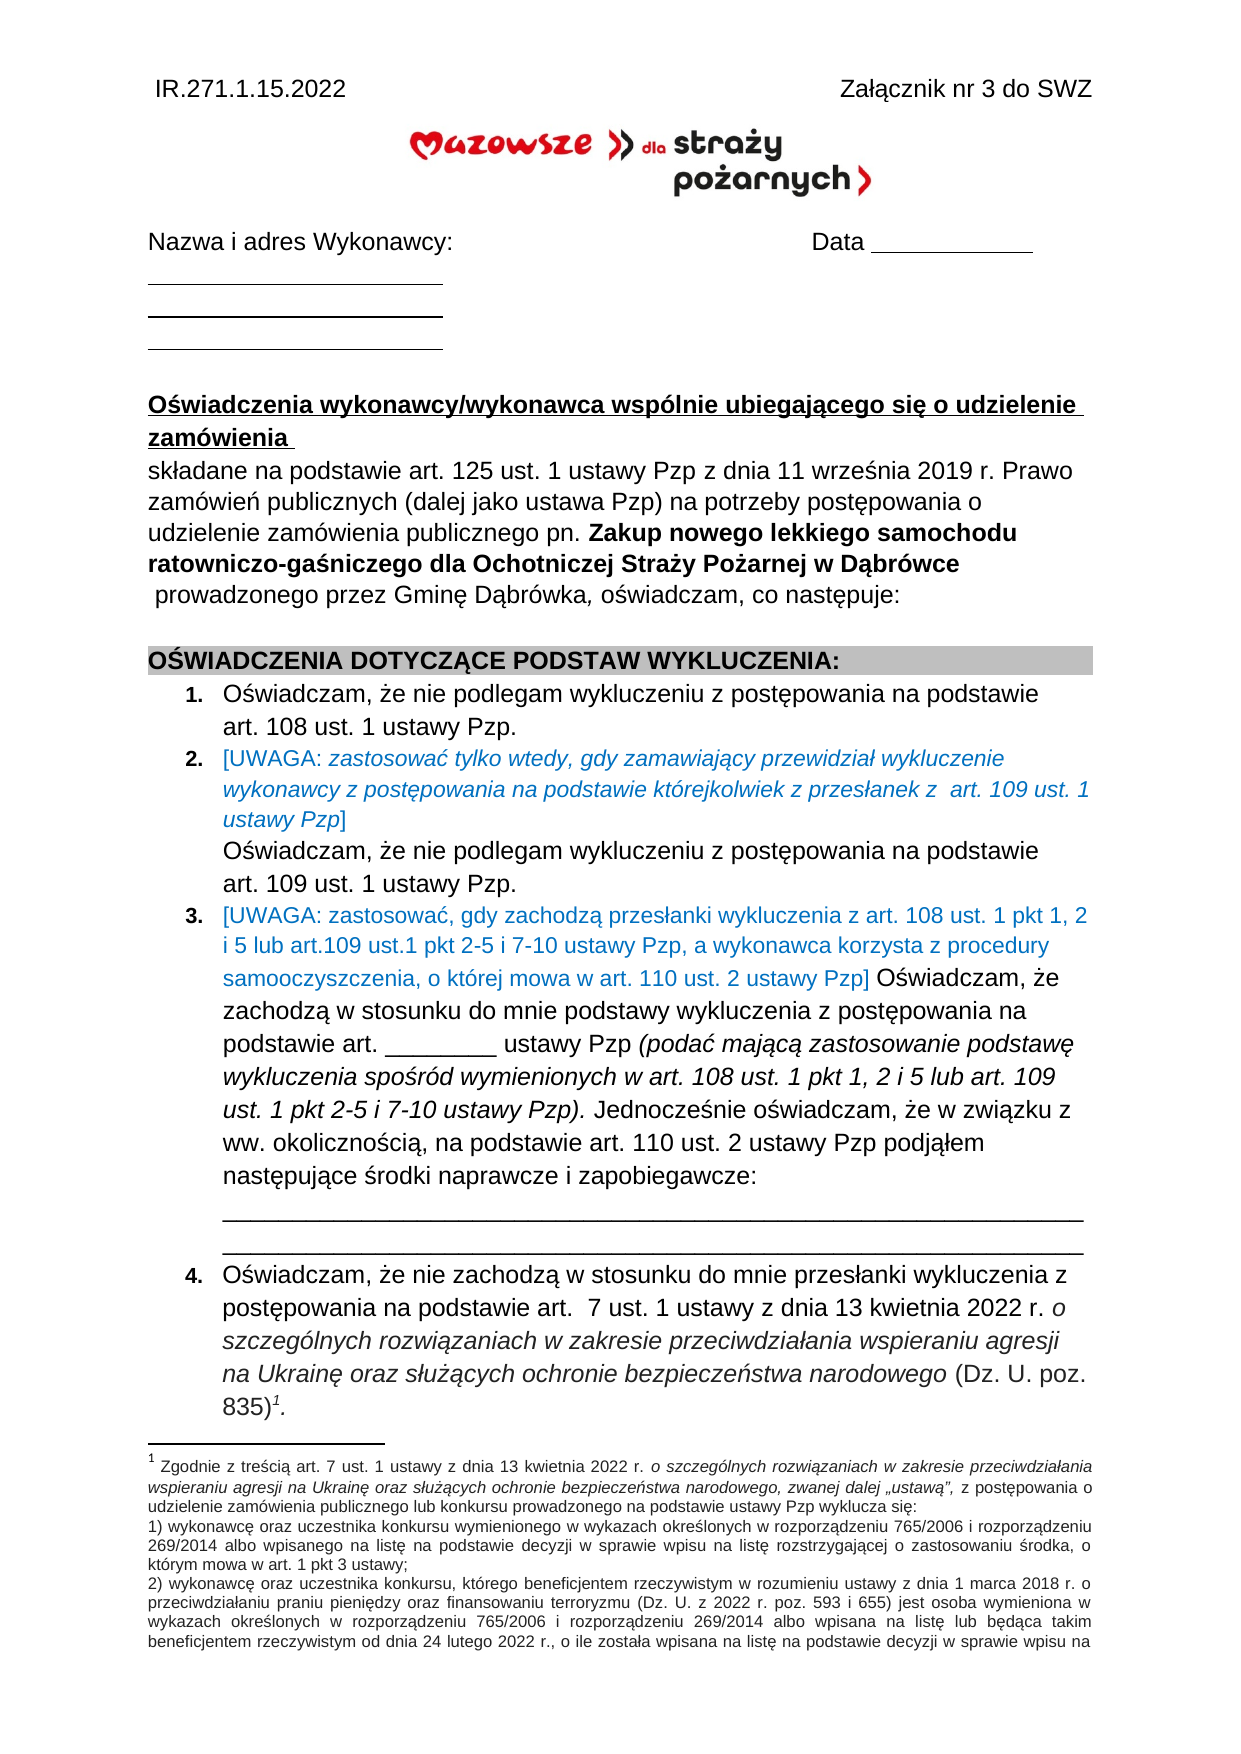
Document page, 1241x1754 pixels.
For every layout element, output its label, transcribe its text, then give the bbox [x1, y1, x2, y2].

picture [383, 102, 897, 223]
list [UWAGA: zastosować tylko wtedy, gdy zamawiający przewidział wykluczenie wykonawcy z postępowania na podstawie którejkolwiek z przesłanek z art. 109 ust. 1 ustawy Pzp] [185, 745, 1093, 832]
text Nazwa i adres Wykonawcy: Data [148, 227, 1093, 256]
list [UWAGA: zastosować, gdy zachodzą przesłanki wykluczenia z art. 108 ust. 1 pkt 1, 2 i 5 lub art.109 ust.1 pkt 2-5 i 7-10 ustawy Pzp, a wykonawca korzysta z procedury samooczyszczenia, o której mowa w art. 110 ust. 2 ustawy Pzp] Oświadczam, że zachodzą w stosunku do mnie podstawy wykluczenia z postępowania na podstawie art. ________ ustawy Pzp (podać mającą zastosowanie podstawę wykluczenia spośród wymienionych w art. 108 ust. 1 pkt 1, 2 i 5 lub art. 109 ust. 1 pkt 2-5 i 7-10 ustawy Pzp). Jednocześnie oświadczam, że w związku z ww. okolicznością, na podstawie art. 110 ust. 2 ustawy Pzp podjąłem następujące środki naprawcze i zapobiegawcze: ____________________________________________________________________________________________________________________________ [185, 902, 1093, 1256]
text OŚWIADCZENIA DOTYCZĄCE PODSTAW WYKLUCZENIA: [148, 646, 1093, 675]
text Oświadczenia wykonawcy/wykonawca wspólnie ubiegającego się o udzielenie zamówienia [148, 390, 1093, 452]
list Oświadczam, że nie zachodzą w stosunku do mnie przesłanki wykluczenia z postępowania na podstawie art. 7 ust. 1 ustawy z dnia 13 kwietnia 2022 r. o szczególnych rozwiązaniach w zakresie przeciwdziałania wspieraniu agresji na Ukrainę oraz służących ochronie bezpieczeństwa narodowego (Dz. U. poz. 835). [185, 1260, 1093, 1421]
list Oświadczam, że nie podlegam wykluczeniu z postępowania na podstawie art. 109 ust. 1 ustawy Pzp. [223, 836, 1093, 898]
text prowadzonego przez Gminę Dąbrówka, oświadczam, co następuje: [148, 580, 1093, 609]
text składane na podstawie art. 125 ust. 1 ustawy Pzp z dnia 11 września 2019 r. Prawo zamówień publicznych (dalej jako ustawa Pzp) na potrzeby postępowania o udzielenie zamówienia publicznego pn. Zakup nowego lekkiego samochodu ratowniczo-gaśniczego dla Ochotniczej Straży Pożarnej w Dąbrówce [148, 456, 1093, 578]
list Oświadczam, że nie podlegam wykluczeniu z postępowania na podstawie art. 108 ust. 1 ustawy Pzp. [185, 679, 1093, 741]
